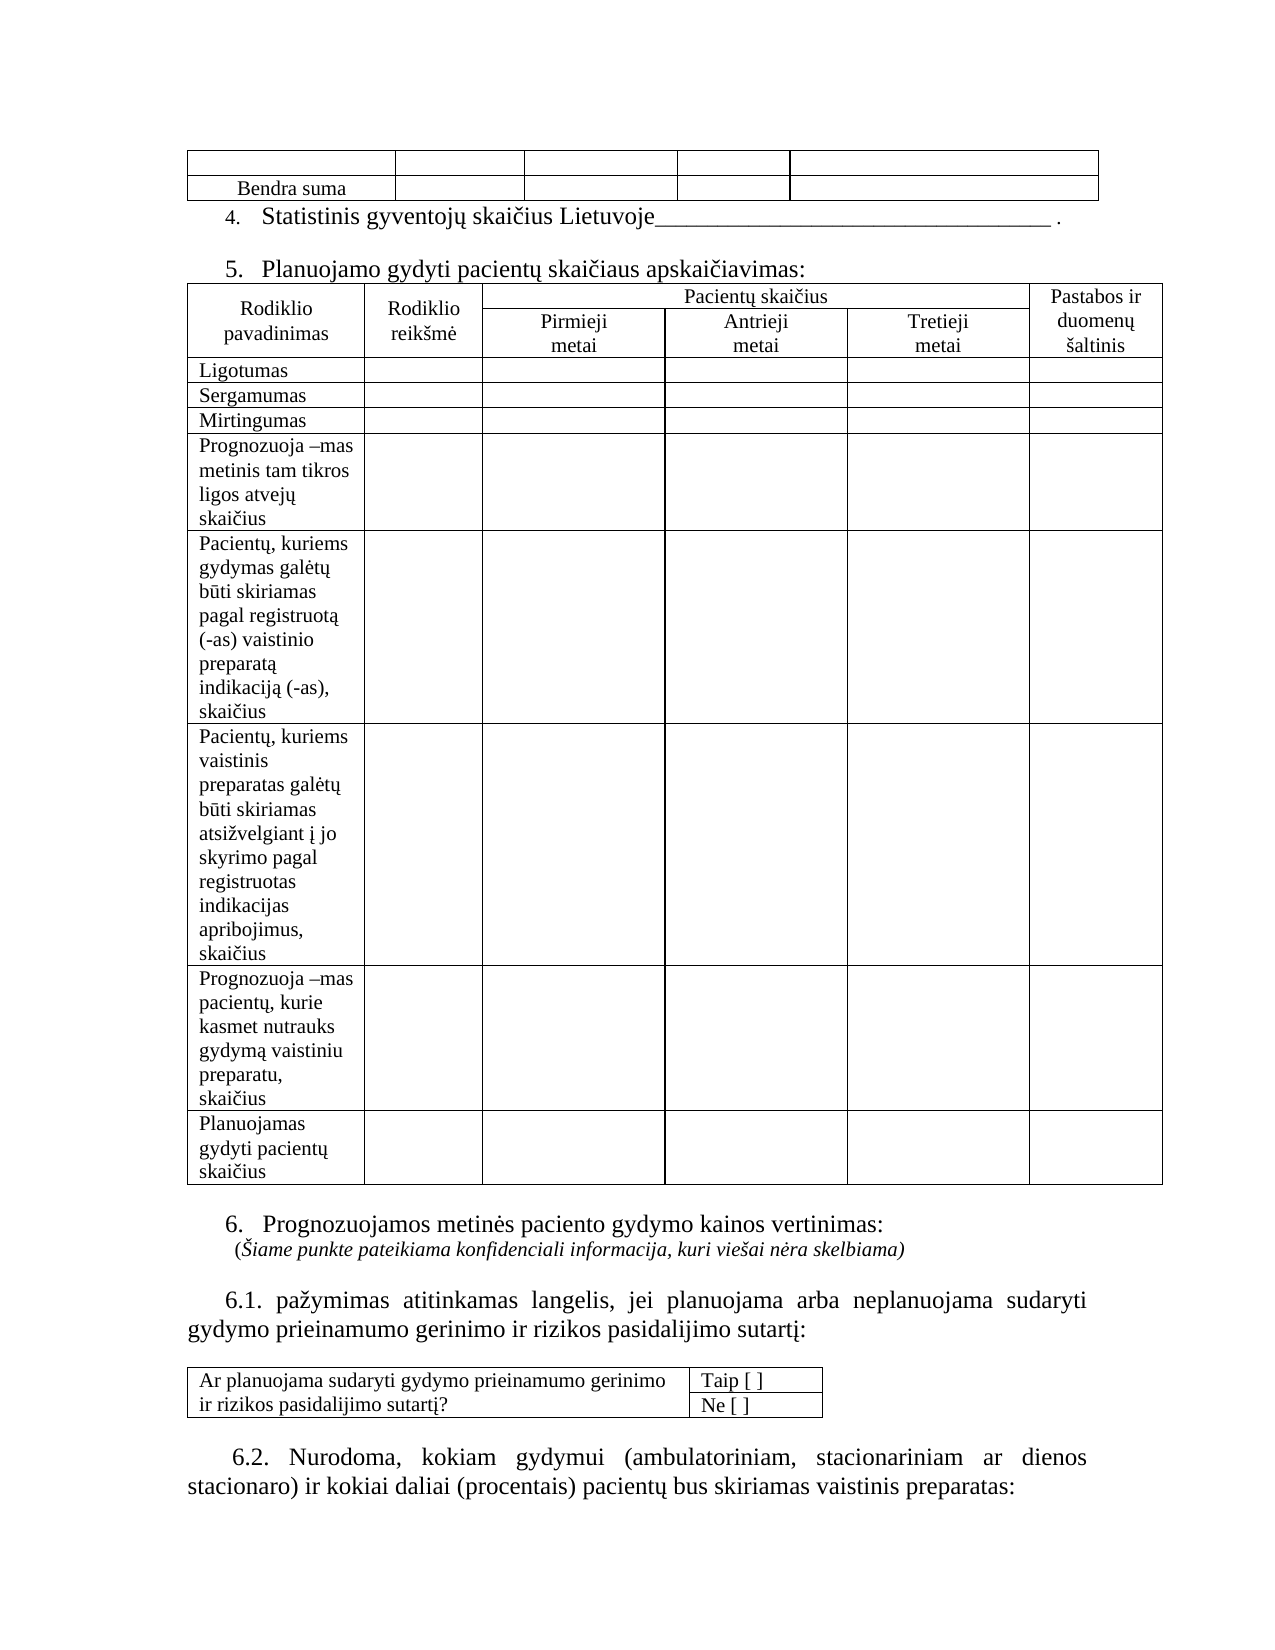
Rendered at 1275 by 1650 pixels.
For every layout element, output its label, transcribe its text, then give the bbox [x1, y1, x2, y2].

table_cell [1030, 724, 1162, 965]
table_cell Pacientų, kuriems gydymas galėtų būti skiriamas pagal registruotą (-as) vaistinio preparatą indikaciją (-as), skaičius [188, 531, 364, 723]
table_cell [365, 531, 482, 723]
table_cell [365, 724, 482, 965]
table_cell [666, 531, 847, 723]
table_cell [483, 408, 664, 432]
table_cell Planuojamas gydyti pacientų skaičius [188, 1111, 364, 1183]
text 6.1. pažymimas atitinkamas langelis, jei planuojama arba neplanuojama sudaryti gydymo prieinamumo gerinimo ir rizikos pasidalijimo sutartį: [187, 1286, 1087, 1343]
table_header Taip [ ] [690, 1368, 822, 1392]
text 4. Statistinis gyventojų skaičius Lietuvoje______________________________________ . [225, 201, 1087, 230]
table_cell Prognozuoja –mas pacientų, kurie kasmet nutrauks gydymą vaistiniu preparatu, skaičius [188, 966, 364, 1110]
table_cell Antrieji metai [666, 309, 847, 357]
table_cell [848, 383, 1029, 407]
table_cell [678, 151, 789, 175]
table_cell [1030, 531, 1162, 723]
table_cell Bendra suma [188, 176, 395, 200]
table_cell [365, 434, 482, 530]
table_cell [483, 966, 664, 1110]
table_cell [483, 358, 664, 382]
table_cell [791, 176, 1098, 200]
table_cell [188, 151, 395, 175]
table_cell [1030, 434, 1162, 530]
table_cell [1030, 358, 1162, 382]
table_cell [365, 1111, 482, 1183]
table_cell [365, 358, 482, 382]
table_cell Prognozuoja –mas metinis tam tikros ligos atvejų skaičius [188, 434, 364, 530]
table_cell [666, 1111, 847, 1183]
table_header Pastabos ir duomenų šaltinis [1030, 284, 1162, 357]
table_header Pacientų skaičius [483, 284, 1029, 308]
table_cell Pacientų, kuriems vaistinis preparatas galėtų būti skiriamas atsižvelgiant į jo skyrimo pagal registruotas indikacijas apribojimus, skaičius [188, 724, 364, 965]
table_cell [666, 724, 847, 965]
table_header Rodiklio reikšmė [365, 284, 482, 357]
table_cell [666, 434, 847, 530]
table_cell [365, 408, 482, 432]
table_cell [1030, 1111, 1162, 1183]
table_cell [666, 358, 847, 382]
table_cell [1030, 966, 1162, 1110]
table_cell [396, 176, 524, 200]
table_cell Ne [ ] [690, 1393, 822, 1417]
table_cell Tretieji metai [848, 309, 1029, 357]
table_cell [848, 966, 1029, 1110]
table_cell [396, 151, 524, 175]
text 6. Prognozuojamos metinės paciento gydymo kainos vertinimas: [225, 1209, 1087, 1237]
table_cell [848, 531, 1029, 723]
table_cell [848, 724, 1029, 965]
table_cell [791, 151, 1098, 175]
table_cell [365, 966, 482, 1110]
table_cell [666, 383, 847, 407]
table_header Rodiklio pavadinimas [188, 284, 364, 357]
table_cell [483, 1111, 664, 1183]
table_cell [483, 531, 664, 723]
table_cell [365, 383, 482, 407]
table_header Ar planuojama sudaryti gydymo prieinamumo gerinimo ir rizikos pasidalijimo sutartį? [188, 1368, 689, 1417]
table_cell [848, 358, 1029, 382]
text 6.2. Nurodoma, kokiam gydymui (ambulatoriniam, stacionariniam ar dienos stacionaro) ir kokiai daliai (procentais) pacientų bus skiriamas vaistinis preparatas: [187, 1442, 1087, 1500]
table_cell [1030, 408, 1162, 432]
table_cell Mirtingumas [188, 408, 364, 432]
table_cell Pirmieji metai [483, 309, 664, 357]
table_cell [525, 176, 677, 200]
table_cell [666, 408, 847, 432]
table_cell Sergamumas [188, 383, 364, 407]
table_cell [483, 724, 664, 965]
table_cell [525, 151, 677, 175]
table_cell [848, 1111, 1029, 1183]
table_cell [1030, 383, 1162, 407]
table_cell Ligotumas [188, 358, 364, 382]
table_cell [848, 408, 1029, 432]
table_cell [848, 434, 1029, 530]
text 5. Planuojamo gydyti pacientų skaičiaus apskaičiavimas: [225, 254, 1087, 283]
text (Šiame punkte pateikiama konfidenciali informacija, kuri viešai nėra skelbiama) [187, 1237, 1087, 1261]
table_cell [483, 434, 664, 530]
table_cell [483, 383, 664, 407]
table_cell [678, 176, 789, 200]
table_cell [666, 966, 847, 1110]
